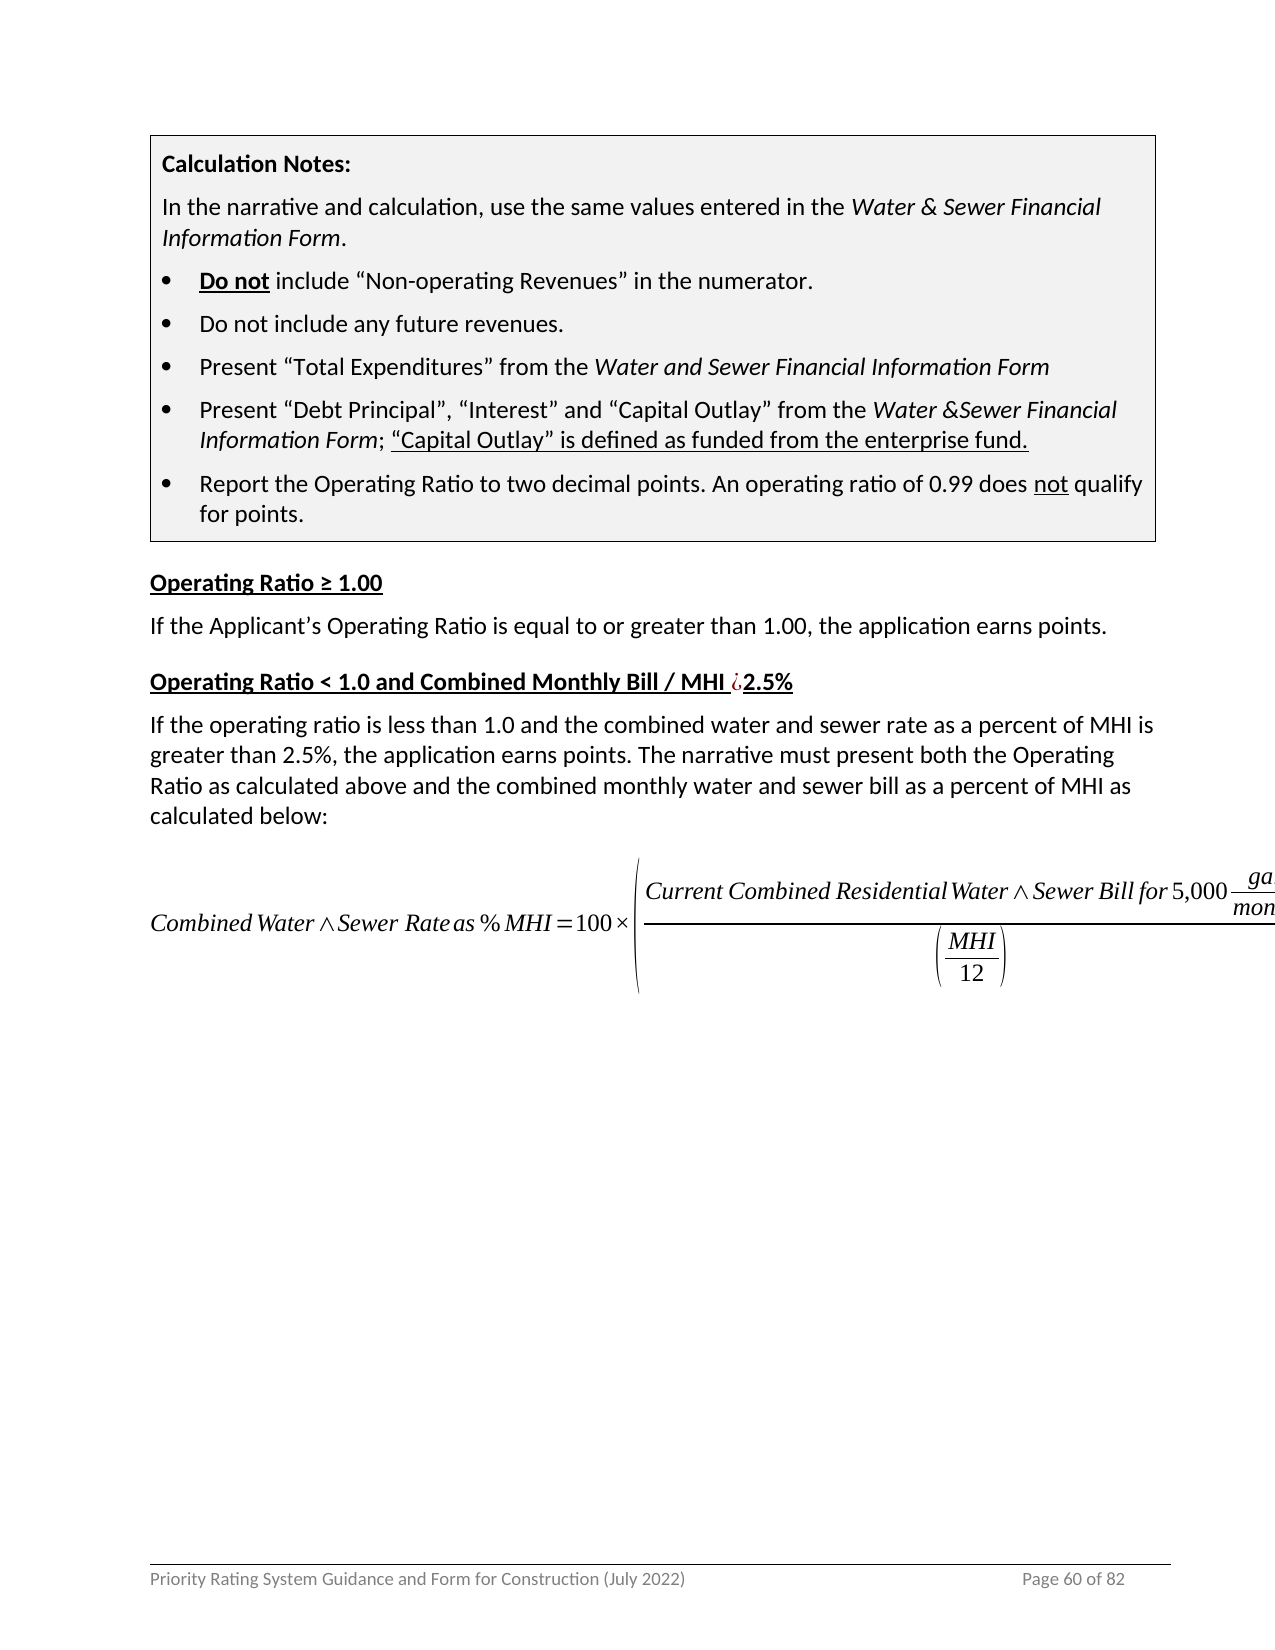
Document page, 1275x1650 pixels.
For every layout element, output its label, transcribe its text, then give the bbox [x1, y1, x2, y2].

text If the operating ratio is less than 1.0 and the combined water and sewer rate as a percent of MHI is greater than 2.5%, the application earns points. The narrative must present both the Operating Ratio as calculated above and the combined monthly water and sewer bill as a percent of MHI as calculated below: [150, 709, 1171, 831]
table_header Calculation Notes: In the narrative and calculation, use the same values entered in the Water & Sewer Financial Information Form. Do not include “Non-operating Revenues” in the numerator. Do not include any future revenues. Present “Total Expenditures” from the Water and Sewer Financial Information Form Present “Debt Principal”, “Interest” and “Capital Outlay” from the Water &Sewer Financial Information Form; “Capital Outlay” is defined as funded from the enterprise fund. Report the Operating Ratio to two decimal points. An operating ratio of 0.99 does not qualify for points. [151, 136, 1155, 541]
text If the Applicant’s Operating Ratio is equal to or greater than 1.00, the application earns points. [150, 610, 1171, 641]
text Operating Ratio < 1.0 and Combined Monthly Bill / MHI 2.5% [150, 666, 1171, 696]
text Operating Ratio ≥ 1.00 [150, 567, 1171, 598]
